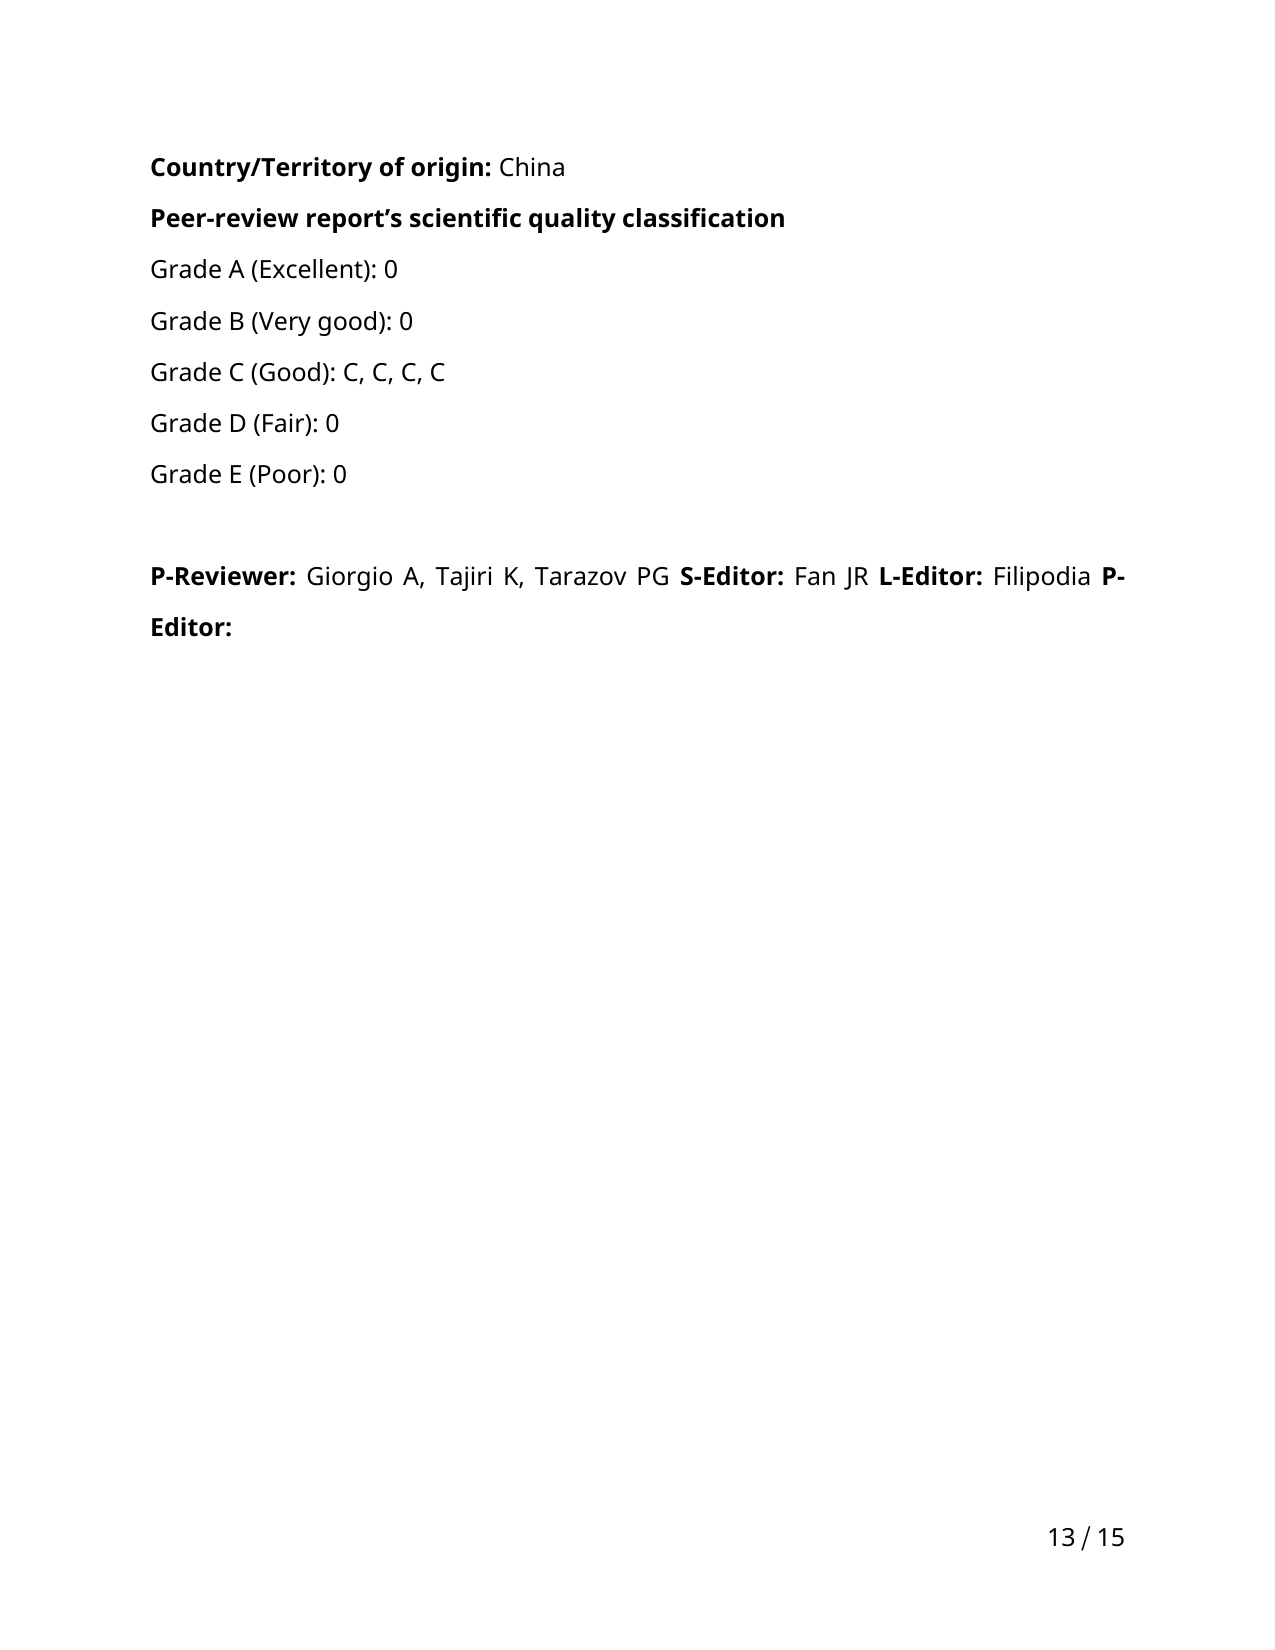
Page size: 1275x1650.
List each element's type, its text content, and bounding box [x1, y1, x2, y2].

text P-Reviewer: Giorgio A, Tajiri K, Tarazov PG S-Editor: Fan JR L-Editor: Filipodia P-Editor: [150, 558, 1125, 643]
text Grade B (Very good): 0 [150, 303, 1125, 337]
text Grade D (Fair): 0 [150, 405, 1125, 439]
text Grade E (Poor): 0 [150, 456, 1125, 490]
text Country/Territory of origin: China [150, 150, 1125, 184]
text Peer-review report’s scientific quality classification [150, 201, 1125, 235]
text Grade C (Good): C, C, C, C [150, 354, 1125, 388]
text Grade A (Excellent): 0 [150, 252, 1125, 286]
